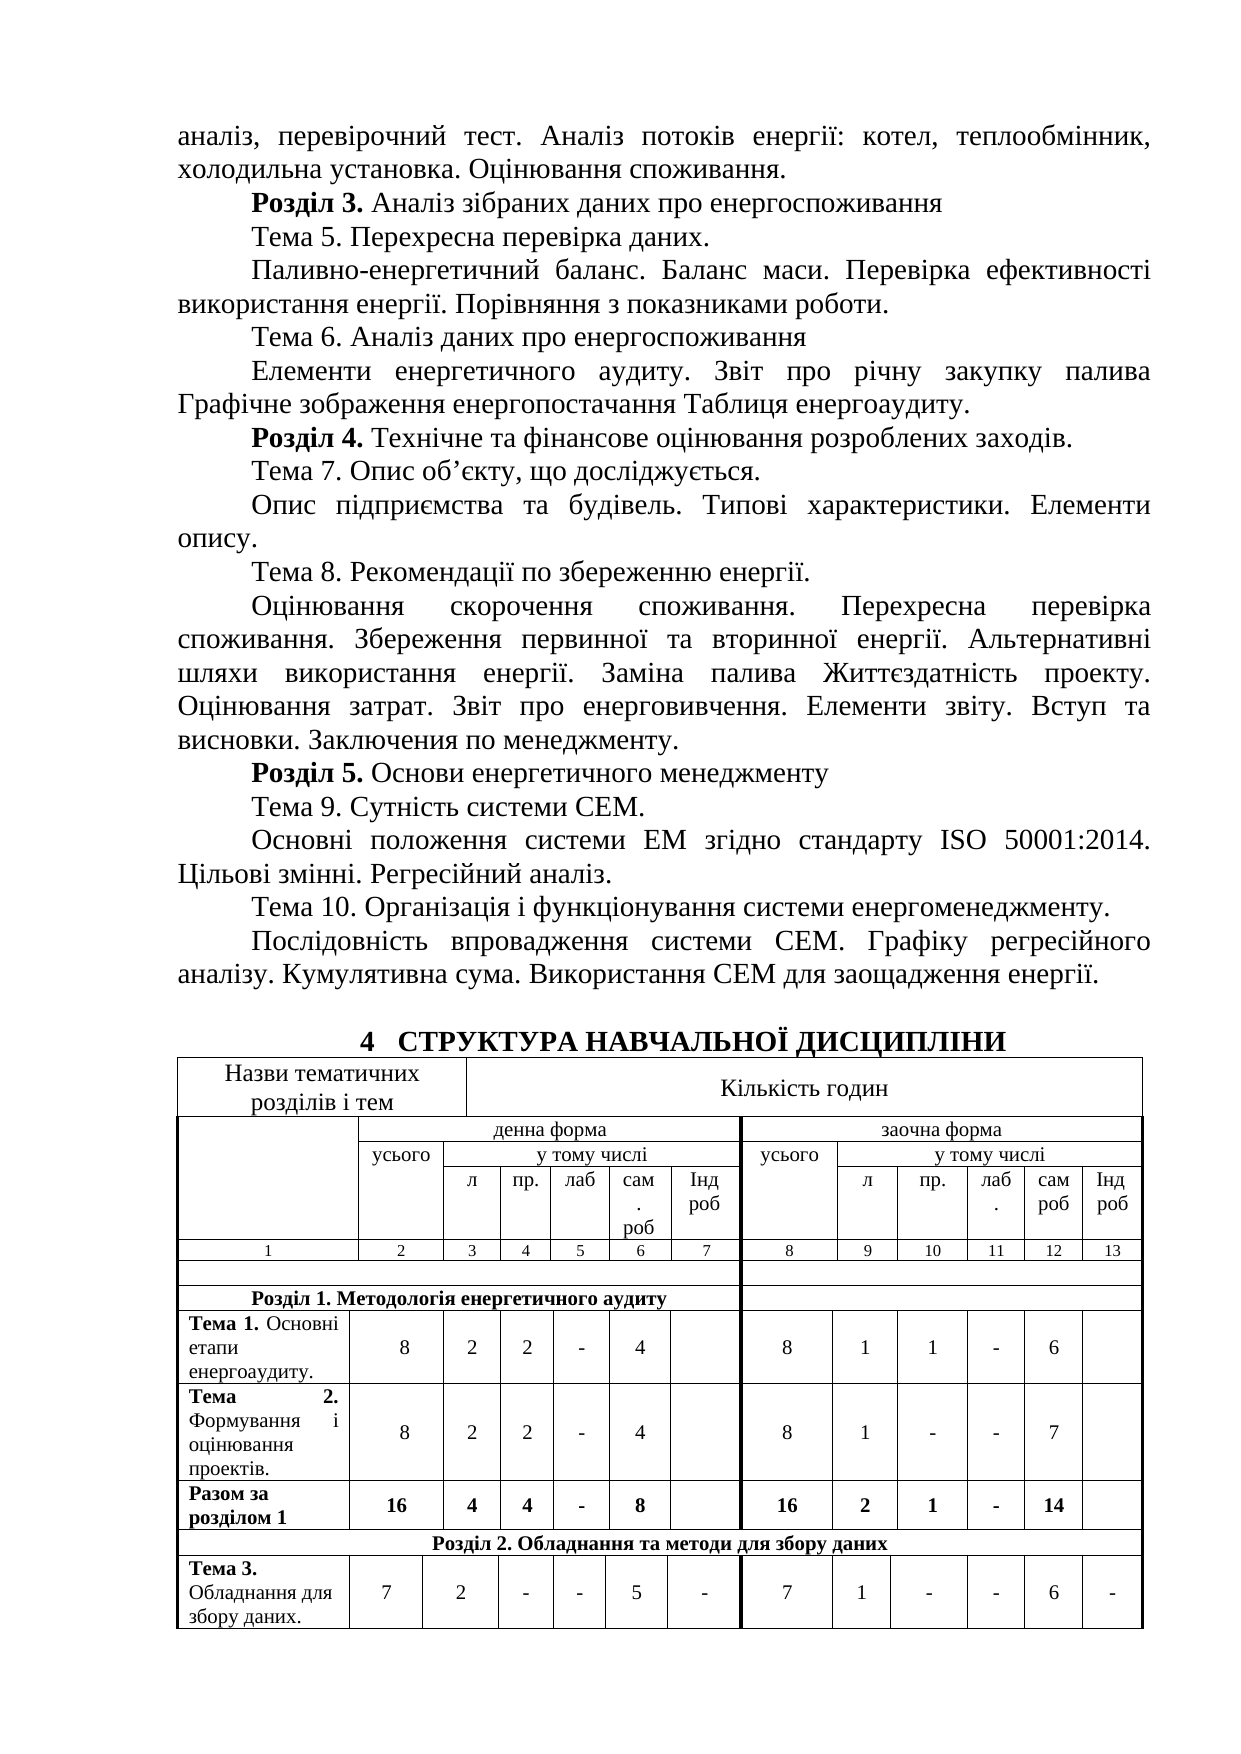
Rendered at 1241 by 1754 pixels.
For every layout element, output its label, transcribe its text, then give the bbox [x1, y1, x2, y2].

table_cell - [554, 1481, 609, 1529]
table_cell [1083, 1311, 1141, 1383]
table_cell 10 [898, 1240, 967, 1259]
table_cell [671, 1311, 739, 1383]
table_cell Тема 3. Обладнання для збору даних. [179, 1556, 349, 1628]
table_cell 7 [743, 1556, 832, 1628]
table_cell Разом за розділом 1 [179, 1481, 349, 1529]
table_cell самроб [1025, 1167, 1082, 1239]
table_cell 4 [610, 1384, 670, 1480]
table_cell у тому числі [444, 1142, 739, 1166]
text Розділ 5. Основи енергетичного менеджменту [177, 755, 1152, 789]
table_cell л [444, 1167, 500, 1239]
table_cell - [1083, 1556, 1141, 1628]
text Розділ 3. Аналіз зібраних даних про енергоспоживання [177, 185, 1152, 219]
table_cell 6 [610, 1240, 671, 1259]
table_cell 7 [350, 1556, 422, 1628]
table_cell Тема 2. Формування і оцінювання проектів. [179, 1384, 349, 1480]
table_cell Розділ 1. Методологія енергетичного аудиту [179, 1286, 739, 1310]
table_cell 5 [606, 1556, 667, 1628]
table_cell 8 [610, 1481, 670, 1529]
table_cell 2 [833, 1481, 897, 1529]
table_cell усього [359, 1142, 443, 1239]
table_cell 4 [610, 1311, 670, 1383]
table_cell 5 [551, 1240, 609, 1259]
table_cell - [554, 1556, 605, 1628]
table_cell 7 [1025, 1384, 1082, 1480]
text Паливно-енергетичний баланс. Баланс маси. Перевірка ефективності використання енергії. Порівняння з показниками роботи. [177, 252, 1152, 319]
table_cell 2 [501, 1311, 553, 1383]
table_cell - [554, 1384, 609, 1480]
table_cell 8 [743, 1384, 832, 1480]
list СТРУКТУРА НАВЧАЛЬНОЇ ДИСЦИПЛІНИ [215, 1024, 1152, 1057]
table_cell лаб. [968, 1167, 1024, 1239]
table_cell 16 [350, 1481, 443, 1529]
table_cell - [968, 1556, 1024, 1628]
table_cell 6 [1025, 1311, 1082, 1383]
table_cell 1 [833, 1556, 890, 1628]
table_cell Інд роб [672, 1167, 739, 1239]
table_cell 8 [350, 1311, 443, 1383]
table_cell 1 [833, 1384, 897, 1480]
table_cell 9 [838, 1240, 897, 1259]
text Тема 6. Аналіз даних про енергоспоживання [177, 319, 1152, 353]
table_cell 1 [898, 1311, 967, 1383]
table_cell [179, 1117, 358, 1239]
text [177, 118, 1152, 185]
table_cell у тому числі [838, 1142, 1141, 1166]
table_cell - [554, 1311, 609, 1383]
table_cell - [891, 1556, 967, 1628]
table_cell 3 [444, 1240, 500, 1259]
table_cell усього [743, 1142, 837, 1239]
table_cell 4 [444, 1481, 500, 1529]
table_cell - [968, 1481, 1024, 1529]
table_cell денна форма [359, 1117, 739, 1141]
table_cell [1083, 1481, 1141, 1529]
text Основні положення системи ЕМ згідно стандарту ISO 50001:2014. Цільові змінні. Регресійний аналіз. [177, 822, 1152, 889]
table_cell 13 [1083, 1240, 1141, 1259]
table_header Назви тематичних розділів і тем [178, 1058, 466, 1116]
text Опис підприємства та будівель. Типові характеристики. Елементи опису. [177, 487, 1152, 554]
table_cell 6 [1025, 1556, 1082, 1628]
table_cell 2 [423, 1556, 498, 1628]
table_cell [179, 1261, 739, 1284]
table_cell - [668, 1556, 739, 1628]
table_cell 4 [501, 1240, 550, 1259]
table_cell 12 [1025, 1240, 1082, 1259]
table_cell Інд роб [1083, 1167, 1141, 1239]
table_cell 16 [743, 1481, 832, 1529]
text Елементи енергетичного аудиту. Звіт про річну закупку палива Графічне зображення енергопостачання Таблиця енергоаудиту. [177, 353, 1152, 420]
table_cell [743, 1261, 1141, 1284]
text Послідовність впровадження системи СЕМ. Графіку регресійного аналізу. Кумулятивна сума. Використання СЕМ для заощадження енергії. [177, 923, 1152, 990]
table_cell - [968, 1311, 1024, 1383]
table_cell Розділ 2. Обладнання та методи для збору даних [179, 1530, 1141, 1554]
table_cell сам. роб [610, 1167, 671, 1239]
table_cell [671, 1384, 739, 1480]
table_header Кількість годин [467, 1058, 1142, 1116]
table_cell 11 [968, 1240, 1024, 1259]
table_cell - [968, 1384, 1024, 1480]
text Тема 10. Організація і функціонування системи енергоменеджменту. [177, 889, 1152, 923]
table_cell [671, 1481, 739, 1529]
table_cell 2 [444, 1311, 500, 1383]
table_cell Тема 1. Основні етапи енергоаудиту. [179, 1311, 349, 1383]
table_cell 2 [359, 1240, 443, 1259]
table_cell 4 [501, 1481, 553, 1529]
table_cell - [898, 1384, 967, 1480]
table_cell 1 [833, 1311, 897, 1383]
text Розділ 4. Технічне та фінансове оцінювання розроблених заходів. [177, 420, 1152, 453]
table_cell [1083, 1384, 1141, 1480]
text Оцінювання скорочення споживання. Перехресна перевірка споживання. Збереження первинної та вторинної енергії. Альтернативні шляхи використання енергії. Заміна палива Життєздатність проекту. Оцінювання затрат. Звіт про енерговивчення. Елементи звіту. Вступ та висновки. Заключения по менеджменту. [177, 588, 1152, 755]
table_cell 7 [672, 1240, 739, 1259]
table_cell заочна форма [743, 1117, 1141, 1141]
text Тема 7. Опис об’єкту, що досліджується. [177, 453, 1152, 487]
table_cell [743, 1286, 1141, 1310]
text Тема 5. Перехресна перевірка даних. [177, 219, 1152, 252]
table_cell 8 [743, 1311, 832, 1383]
table_cell 2 [501, 1384, 553, 1480]
table_cell л [838, 1167, 897, 1239]
text Тема 8. Рекомендації по збереженню енергії. [177, 554, 1152, 588]
table_cell 1 [898, 1481, 967, 1529]
table_cell 1 [179, 1240, 358, 1259]
table_cell 14 [1025, 1481, 1082, 1529]
text Тема 9. Сутність системи СЕМ. [177, 789, 1152, 822]
table_cell - [499, 1556, 553, 1628]
table_cell 2 [444, 1384, 500, 1480]
table_cell пр. [501, 1167, 550, 1239]
table_cell 8 [743, 1240, 837, 1259]
table_cell 8 [350, 1384, 443, 1480]
table_cell лаб [551, 1167, 609, 1239]
table_cell пр. [898, 1167, 967, 1239]
